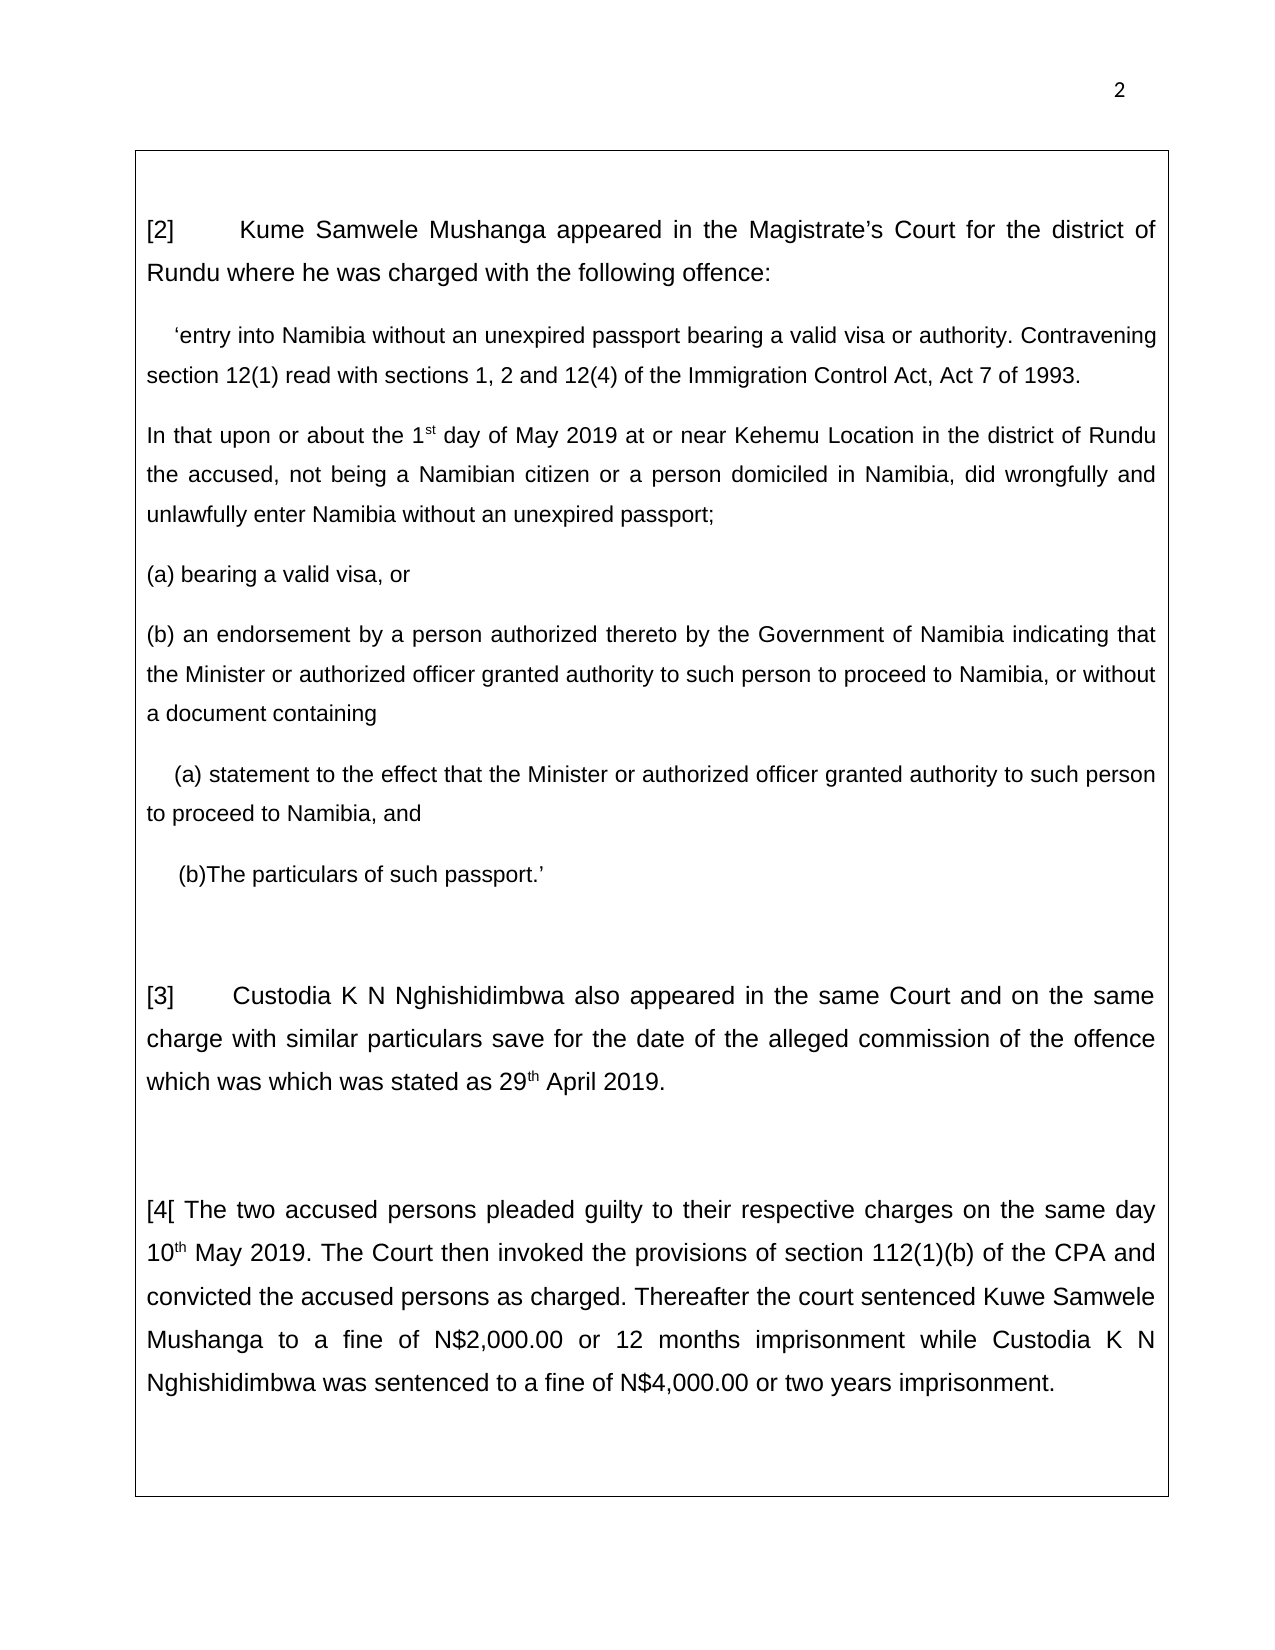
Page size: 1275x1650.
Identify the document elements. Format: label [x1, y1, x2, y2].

table_cell [136, 151, 1168, 1496]
